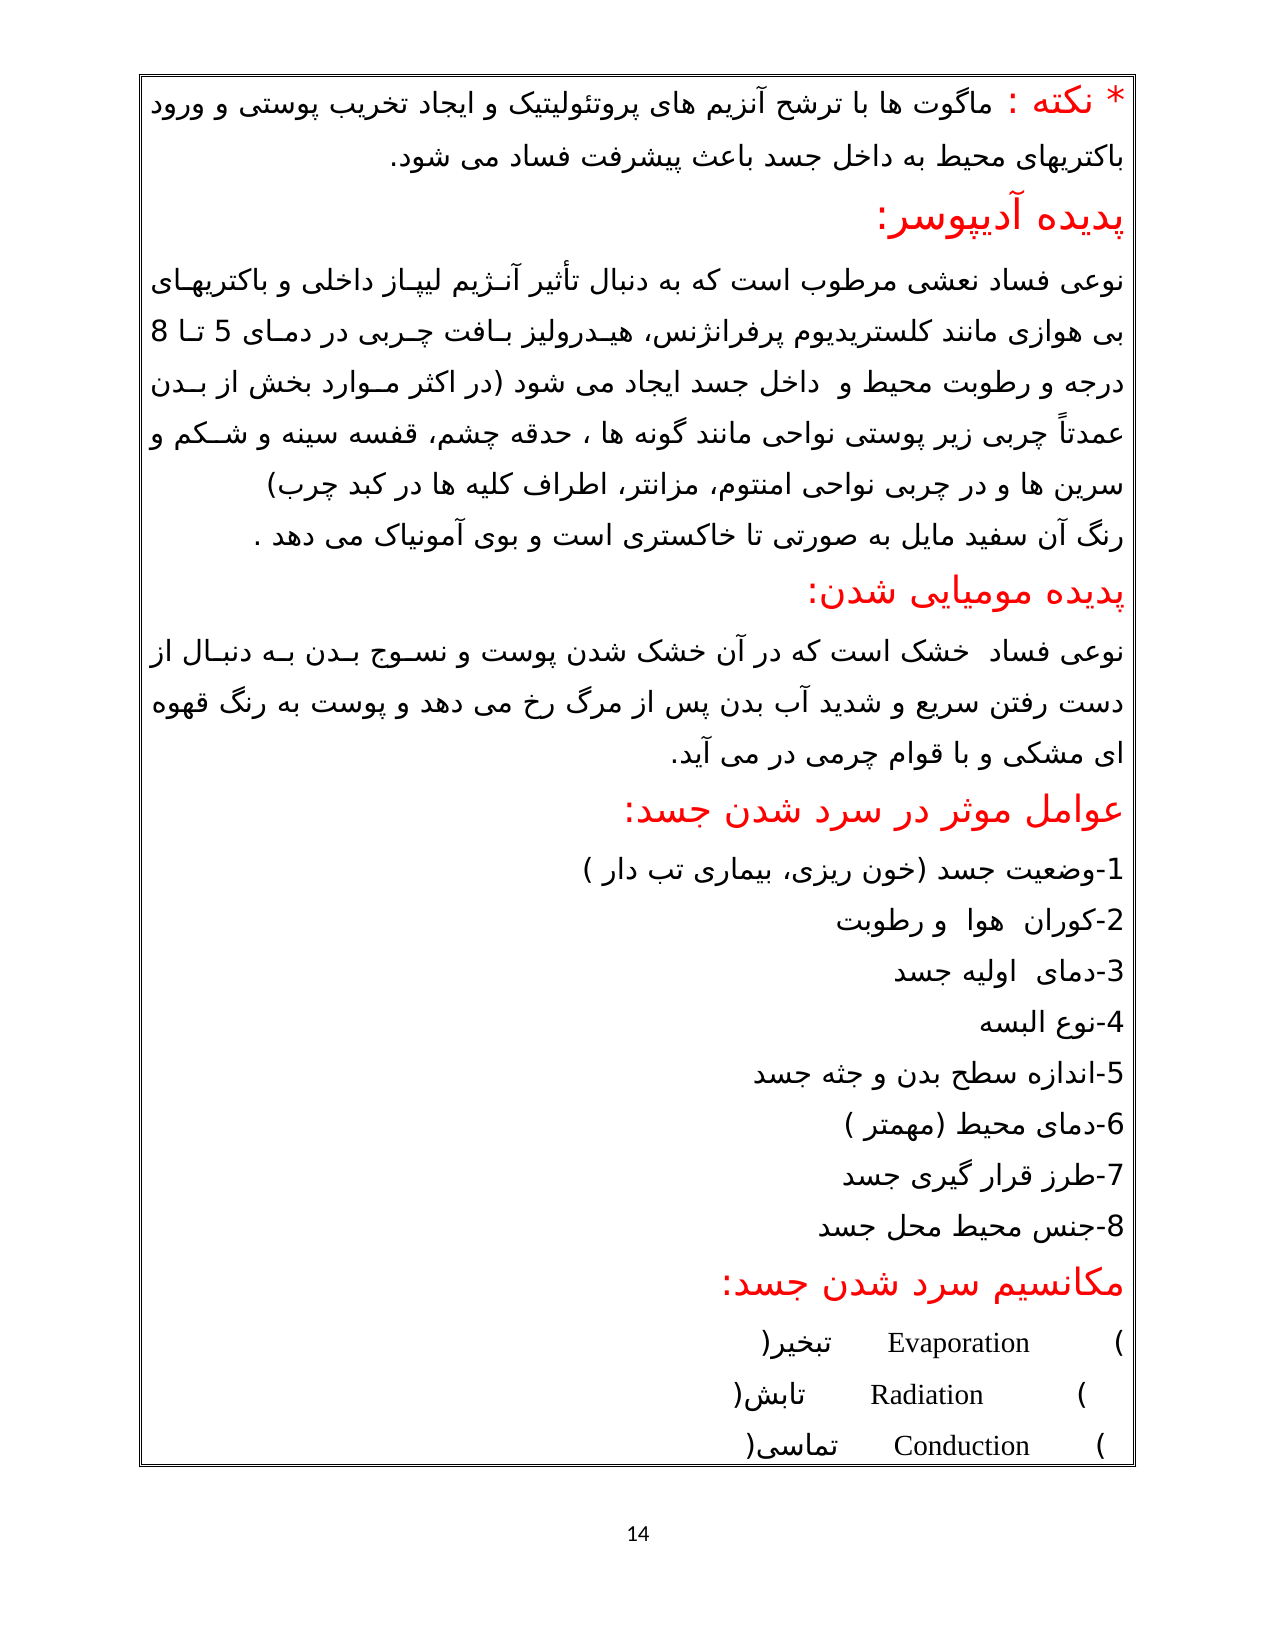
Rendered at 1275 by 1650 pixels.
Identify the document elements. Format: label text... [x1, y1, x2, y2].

text 8-جنس محیط محل جسد [142, 1204, 1133, 1243]
text پدیده آدیپوسر: [142, 185, 1133, 239]
text ) Evaporation تبخیر( [142, 1320, 1133, 1360]
text ) Radiation تابش( [142, 1372, 1133, 1411]
text 2-کوران هوا و رطوبت [142, 898, 1133, 938]
text 5-اندازه سطح بدن و جثه جسد [142, 1051, 1133, 1090]
text 7-طرز قرار گیری جسد [142, 1153, 1133, 1192]
text پدیده مومیایی شدن: [142, 564, 1133, 613]
text ) Conduction تماسی( [142, 1423, 1133, 1464]
text 4-نوع البسه [142, 1000, 1133, 1039]
text عوامل موثر در سرد شدن جسد: [142, 782, 1133, 831]
text 3-دمای اولیه جسد [142, 949, 1133, 988]
text رنگ آن سفید مایل به صورتی تا خاکستری است و بوی آمونیاک می دهد . [142, 513, 1133, 552]
text * نکته : ماگوت ها با ترشح آنزیم های پروتئولیتیک و ایجاد تخریب پوستی و ورود باکتریهای محیط به داخل جسد باعث پیشرفت فساد می شود. [142, 77, 1133, 174]
text نوعی فساد خشک است که در آن خشک شدن پوست و نسوج بدن به دنبال از دست رفتن سریع و شدید آب بدن پس از مرگ رخ می دهد و پوست به رنگ قهوه ای مشکی و با قوام چرمی در می آید. [142, 629, 1133, 770]
text مکانسیم سرد شدن جسد: [142, 1255, 1133, 1304]
text 1-وضعیت جسد (خون ریزی، بیماری تب دار ) [142, 847, 1133, 887]
text نوعی فساد نعشی مرطوب است که به دنبال تأثیر آنژیم لیپاز داخلی و باکتریهای بی هوازی مانند کلستریدیوم پرفرانژنس، هیدرولیز بافت چربی در دمای 5 تا 8 درجه و رطوبت محیط و داخل جسد ایجاد می شود (در اکثر موارد بخش از بدن عمدتاً چربی زیر پوستی نواحی مانند گونه ها ، حدقه چشم، قفسه سینه و شکم و سرین ها و در چربی نواحی امنتوم، مزانتر، اطراف کلیه ها در کبد چرب) [142, 258, 1133, 501]
text 6-دمای محیط (مهمتر ) [142, 1102, 1133, 1141]
